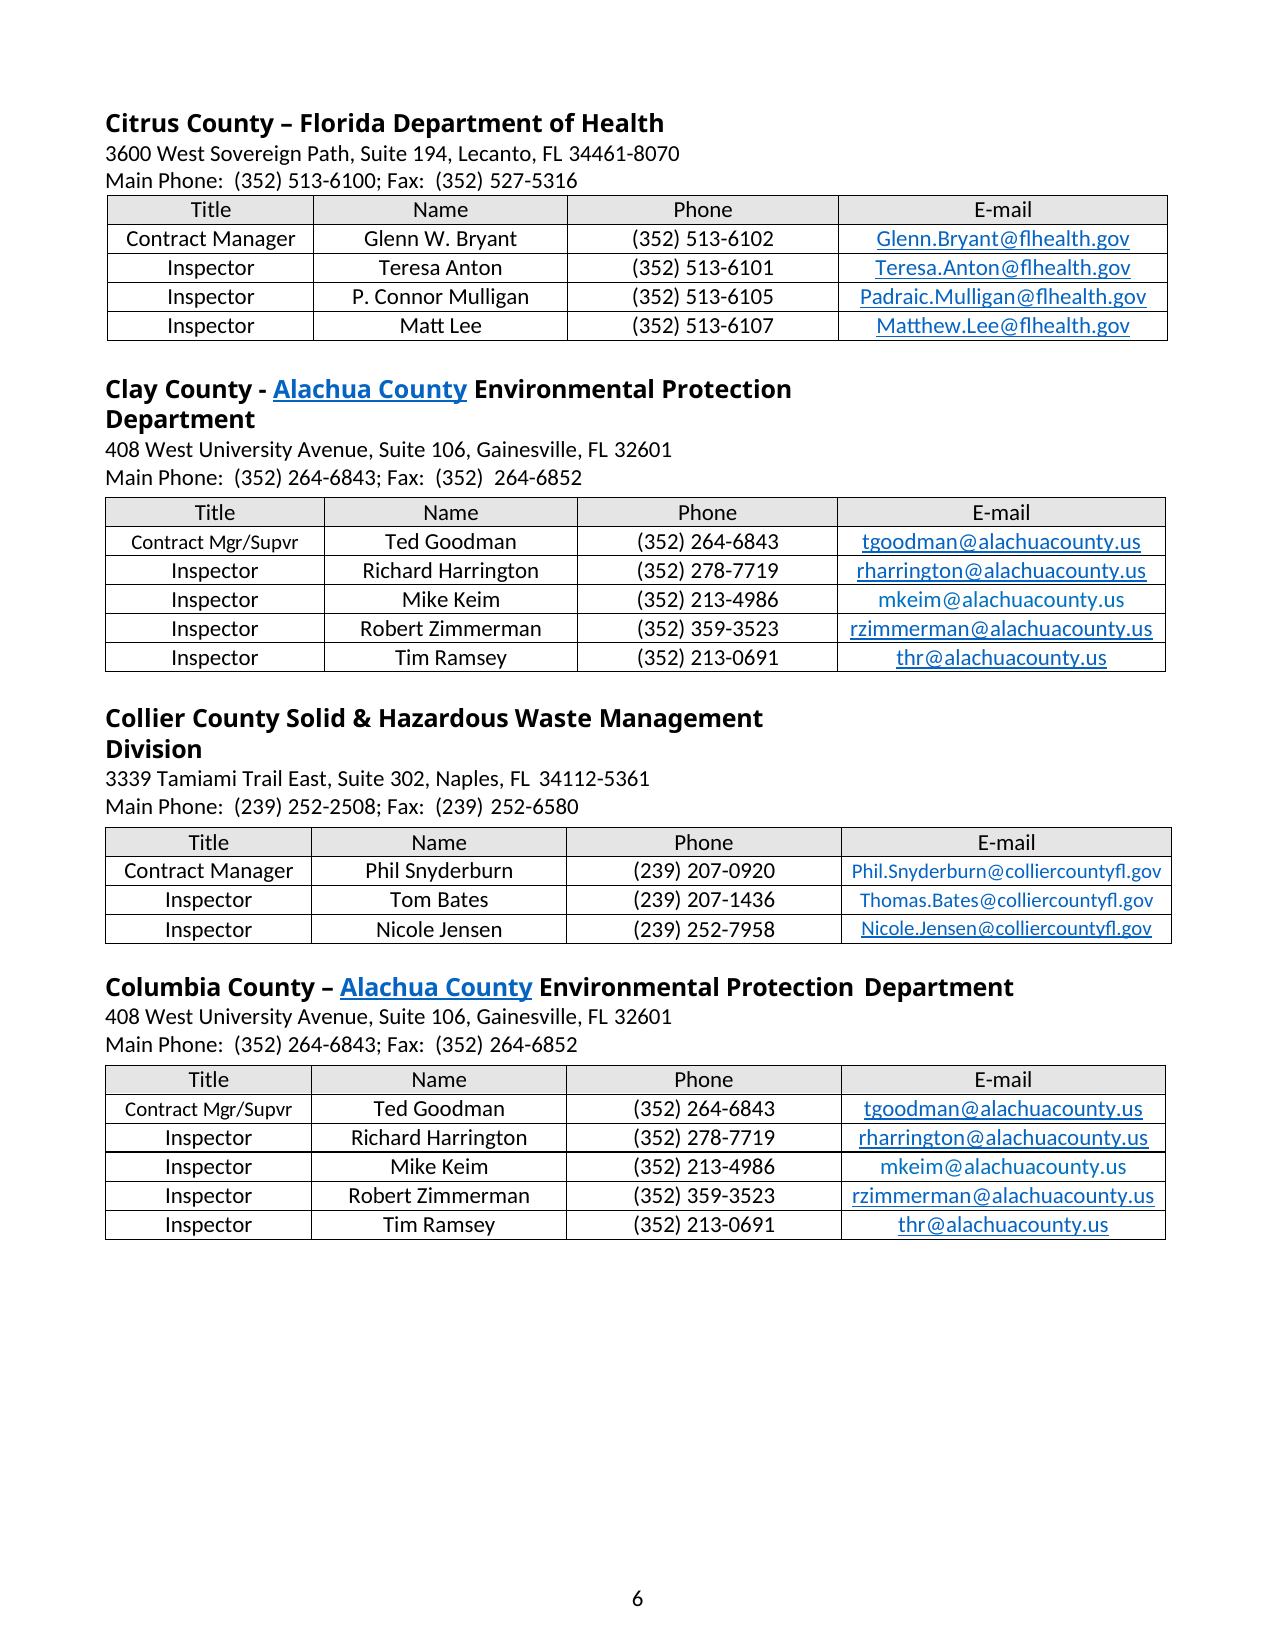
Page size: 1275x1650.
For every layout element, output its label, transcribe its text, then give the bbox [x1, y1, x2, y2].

table_cell rzimmerman@alachuacounty.us [838, 614, 1165, 642]
table_header Phone [567, 1066, 841, 1093]
table_header Name [312, 828, 566, 856]
table_cell Teresa.Anton@flhealth.gov [839, 254, 1167, 282]
table_header E-mail [842, 828, 1171, 856]
table_cell (352) 513-6102 [568, 225, 838, 253]
table_cell (352) 278-7719 [578, 556, 837, 584]
table_cell Richard Harrington [325, 556, 577, 584]
table_cell Inspector [108, 312, 313, 339]
table_cell Robert Zimmerman [312, 1182, 566, 1209]
table_cell tgoodman@alachuacounty.us [838, 527, 1165, 555]
table_cell (352) 513-6105 [568, 283, 838, 311]
table_header Phone [578, 498, 837, 526]
text Main Phone: (352) 513-6100; Fax: (352) 527-5316 [105, 167, 827, 195]
table_header Phone [567, 828, 841, 856]
table_header E-mail [839, 196, 1167, 224]
table_cell (352) 513-6107 [568, 312, 838, 339]
table_cell (352) 359-3523 [567, 1182, 841, 1209]
table_cell Matt Lee [314, 312, 567, 339]
table_cell Padraic.Mulligan@flhealth.gov [839, 283, 1167, 311]
table_cell thr@alachuacounty.us [842, 1211, 1165, 1238]
table_cell mkeim@alachuacounty.us [842, 1153, 1165, 1181]
table_header Title [106, 828, 311, 856]
table_cell rzimmerman@alachuacounty.us [842, 1182, 1165, 1209]
table_header Title [108, 196, 313, 224]
table_header E-mail [842, 1066, 1165, 1093]
table_cell Glenn.Bryant@flhealth.gov [839, 225, 1167, 253]
table_cell (352) 213-4986 [567, 1153, 841, 1181]
table_cell Inspector [106, 1153, 311, 1181]
table_header E-mail [838, 498, 1165, 526]
table_cell Contract Mgr/Supvr [106, 1095, 311, 1122]
text Main Phone: (239) 252-2508; Fax: (239) 252-6580 [105, 792, 827, 820]
table_cell rharrington@alachuacounty.us [842, 1124, 1165, 1151]
table_cell Robert Zimmerman [325, 614, 577, 642]
table_cell (352) 513-6101 [568, 254, 838, 282]
table_cell Inspector [106, 915, 311, 943]
table_cell (352) 359-3523 [578, 614, 837, 642]
table_cell rharrington@alachuacounty.us [838, 556, 1165, 584]
table_cell Inspector [106, 1124, 311, 1151]
text 3600 West Sovereign Path, Suite 194, Lecanto, FL 34461-8070 [105, 139, 827, 167]
table_cell Contract Manager [108, 225, 313, 253]
table_cell Inspector [106, 1182, 311, 1209]
table_cell (352) 264-6843 [567, 1095, 841, 1122]
table_cell Ted Goodman [312, 1095, 566, 1122]
table_cell Inspector [108, 283, 313, 311]
table_cell (352) 213-0691 [567, 1211, 841, 1238]
table_cell Inspector [106, 556, 324, 584]
text Main Phone: (352) 264-6843; Fax: (352) 264-6852 [105, 1030, 1181, 1058]
table_cell Glenn W. Bryant [314, 225, 567, 253]
table_header Name [312, 1066, 566, 1093]
table_cell Phil.Snyderburn@colliercountyfl.gov [842, 857, 1171, 885]
text 3339 Tamiami Trail East, Suite 302, Naples, FL 34112-5361 [105, 764, 827, 792]
table_cell Nicole.Jensen@colliercountyfl.gov [842, 915, 1171, 943]
table_cell Inspector [106, 1211, 311, 1238]
subtitle Citrus County – Florida Department of Health [105, 108, 827, 139]
text 408 West University Avenue, Suite 106, Gainesville, FL 32601 [105, 1002, 1181, 1030]
table_cell Contract Manager [106, 857, 311, 885]
table_header Title [106, 498, 324, 526]
subtitle Columbia County – Alachua County Environmental Protection Department [105, 972, 1181, 1002]
table_cell P. Connor Mulligan [314, 283, 567, 311]
table_cell (239) 207-0920 [567, 857, 841, 885]
table_header Title [106, 1066, 311, 1093]
table_cell Tim Ramsey [325, 643, 577, 671]
table_cell (352) 278-7719 [567, 1124, 841, 1151]
table_header Name [325, 498, 577, 526]
table_cell thr@alachuacounty.us [838, 643, 1165, 671]
table_cell Mike Keim [325, 585, 577, 613]
table_cell mkeim@alachuacounty.us [838, 585, 1165, 613]
table_cell tgoodman@alachuacounty.us [842, 1095, 1165, 1122]
table_header Phone [568, 196, 838, 224]
table_cell (239) 252-7958 [567, 915, 841, 943]
table_cell Richard Harrington [312, 1124, 566, 1151]
table_cell Phil Snyderburn [312, 857, 566, 885]
table_header Name [314, 196, 567, 224]
subtitle Collier County Solid & Hazardous Waste Management Division [105, 703, 827, 764]
table_cell Nicole Jensen [312, 915, 566, 943]
table_cell Inspector [106, 614, 324, 642]
table_cell Inspector [106, 585, 324, 613]
table_cell Inspector [108, 254, 313, 282]
table_cell Inspector [106, 886, 311, 914]
text Main Phone: (352) 264-6843; Fax: (352) 264-6852 [105, 463, 827, 491]
table_cell (239) 207-1436 [567, 886, 841, 914]
table_cell Mike Keim [312, 1153, 566, 1181]
table_cell (352) 213-4986 [578, 585, 837, 613]
table_cell Matthew.Lee@flhealth.gov [839, 312, 1167, 339]
table_cell Tom Bates [312, 886, 566, 914]
table_cell Teresa Anton [314, 254, 567, 282]
table_cell Thomas.Bates@colliercountyfl.gov [842, 886, 1171, 914]
table_cell Tim Ramsey [312, 1211, 566, 1238]
table_cell Contract Mgr/Supvr [106, 527, 324, 555]
subtitle Clay County - Alachua County Environmental Protection Department [105, 374, 827, 435]
table_cell Ted Goodman [325, 527, 577, 555]
table_cell Inspector [106, 643, 324, 671]
text 408 West University Avenue, Suite 106, Gainesville, FL 32601 [105, 435, 827, 463]
table_cell (352) 213-0691 [578, 643, 837, 671]
table_cell (352) 264-6843 [578, 527, 837, 555]
